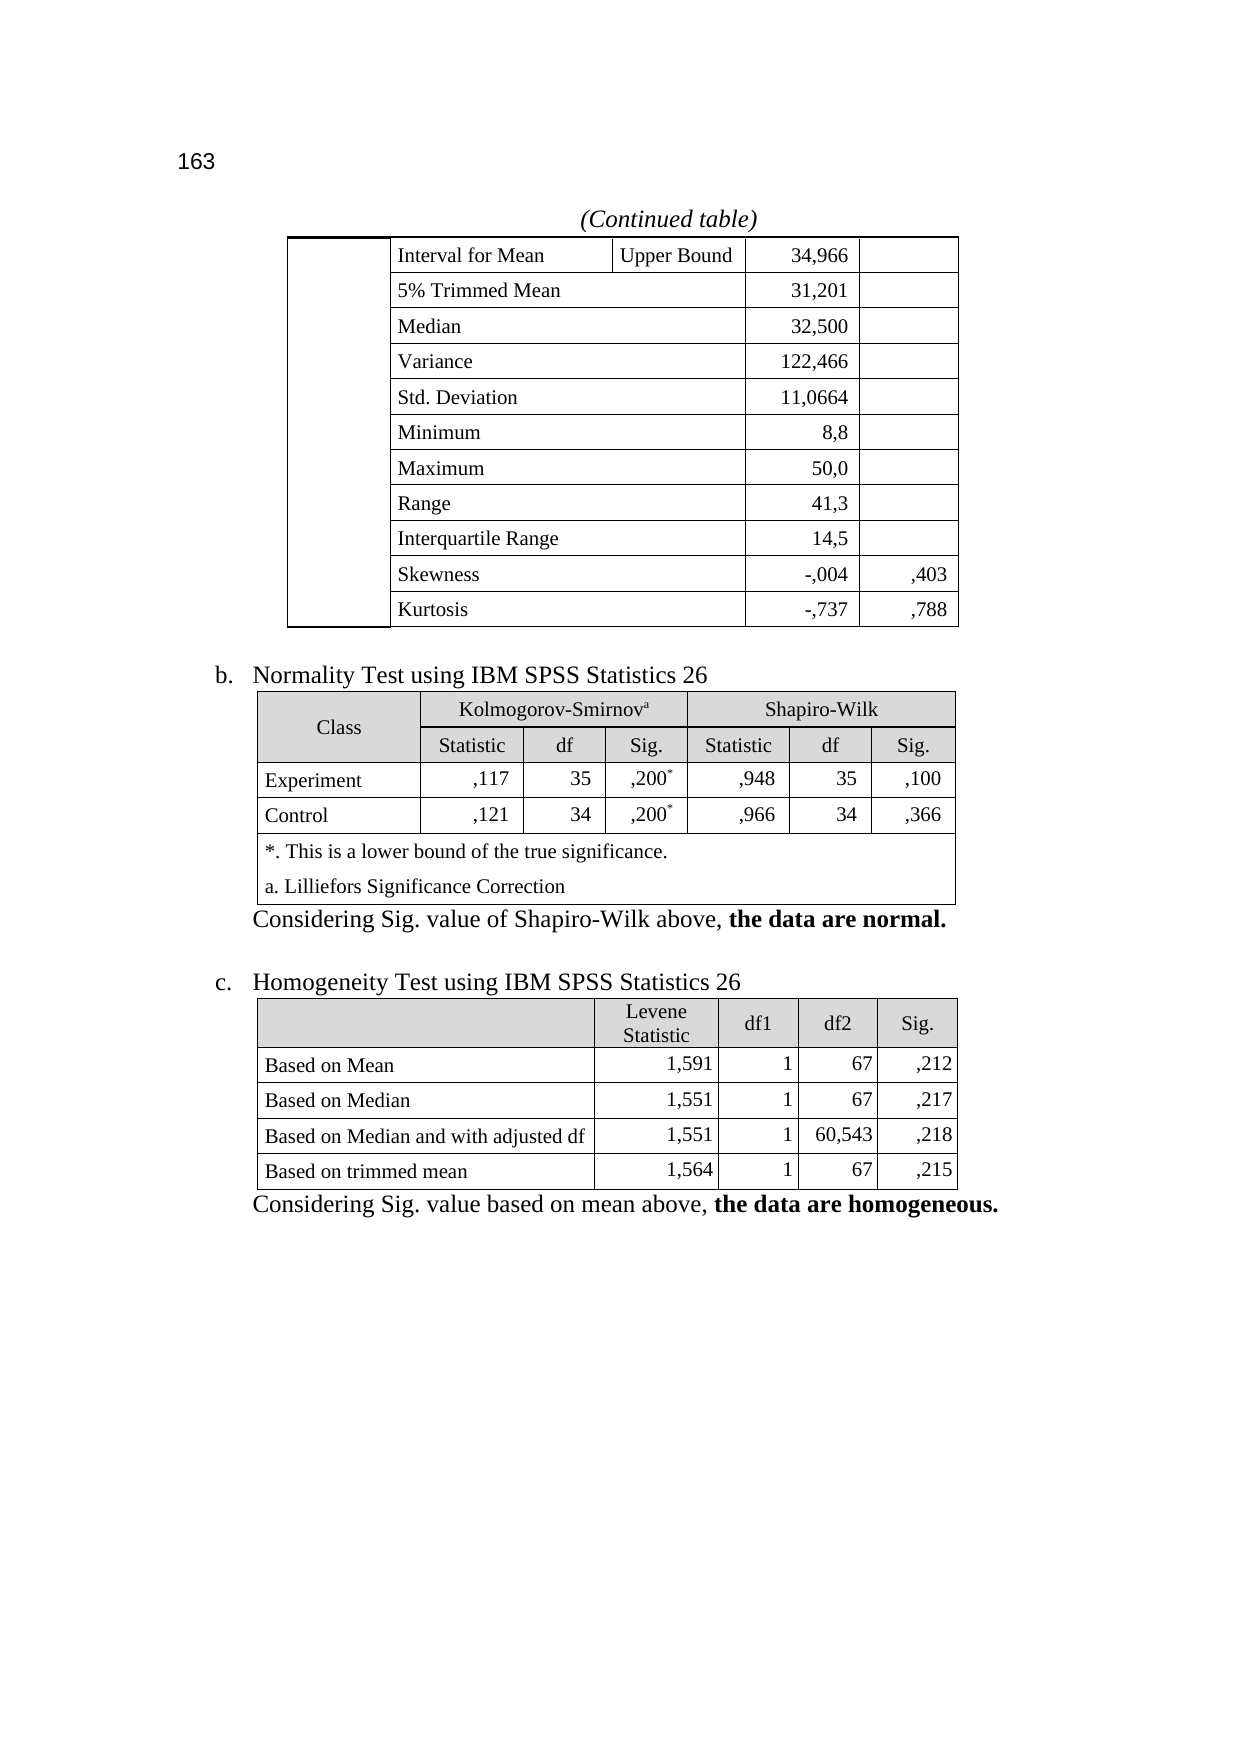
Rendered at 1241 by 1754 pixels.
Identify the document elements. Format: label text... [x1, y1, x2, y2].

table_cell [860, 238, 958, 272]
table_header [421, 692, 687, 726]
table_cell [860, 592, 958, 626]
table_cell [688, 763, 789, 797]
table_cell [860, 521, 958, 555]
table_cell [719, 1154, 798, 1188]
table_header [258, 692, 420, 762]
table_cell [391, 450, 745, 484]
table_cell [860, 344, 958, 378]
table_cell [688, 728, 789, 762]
list Considering Sig. value of Shapiro-Wilk above, the data are normal. [252, 904, 1004, 933]
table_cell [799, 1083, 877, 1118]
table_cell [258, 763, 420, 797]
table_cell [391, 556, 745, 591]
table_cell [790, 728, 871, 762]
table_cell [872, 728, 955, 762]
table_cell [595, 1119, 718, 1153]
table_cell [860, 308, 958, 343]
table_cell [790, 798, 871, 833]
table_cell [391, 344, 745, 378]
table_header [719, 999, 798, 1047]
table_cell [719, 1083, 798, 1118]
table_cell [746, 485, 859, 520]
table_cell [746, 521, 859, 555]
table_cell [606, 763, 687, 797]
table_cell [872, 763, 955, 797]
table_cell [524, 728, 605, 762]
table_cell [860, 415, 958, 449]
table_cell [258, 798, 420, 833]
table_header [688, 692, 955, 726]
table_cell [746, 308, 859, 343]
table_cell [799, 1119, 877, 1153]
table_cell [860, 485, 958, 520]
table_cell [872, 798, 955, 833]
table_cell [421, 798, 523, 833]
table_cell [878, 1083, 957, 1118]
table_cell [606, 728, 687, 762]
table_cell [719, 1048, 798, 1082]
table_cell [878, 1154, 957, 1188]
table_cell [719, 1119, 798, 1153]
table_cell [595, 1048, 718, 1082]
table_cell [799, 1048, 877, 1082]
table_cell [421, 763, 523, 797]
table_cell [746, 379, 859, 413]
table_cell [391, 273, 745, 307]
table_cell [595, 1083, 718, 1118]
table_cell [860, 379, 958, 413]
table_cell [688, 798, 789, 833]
list Considering Sig. value based on mean above, the data are homogeneous. [252, 1189, 1004, 1218]
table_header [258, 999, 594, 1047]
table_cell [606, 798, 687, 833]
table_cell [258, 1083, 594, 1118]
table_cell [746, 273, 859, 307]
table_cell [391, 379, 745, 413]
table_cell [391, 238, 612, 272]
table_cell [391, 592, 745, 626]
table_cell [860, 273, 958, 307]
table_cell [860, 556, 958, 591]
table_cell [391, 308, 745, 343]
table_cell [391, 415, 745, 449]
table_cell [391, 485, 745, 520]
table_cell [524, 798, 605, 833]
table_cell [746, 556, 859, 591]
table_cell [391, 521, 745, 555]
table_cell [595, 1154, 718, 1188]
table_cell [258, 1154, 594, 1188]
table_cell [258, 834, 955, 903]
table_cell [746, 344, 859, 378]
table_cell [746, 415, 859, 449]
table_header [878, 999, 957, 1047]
list Normality Test using IBM SPSS Statistics 26 [215, 660, 1004, 689]
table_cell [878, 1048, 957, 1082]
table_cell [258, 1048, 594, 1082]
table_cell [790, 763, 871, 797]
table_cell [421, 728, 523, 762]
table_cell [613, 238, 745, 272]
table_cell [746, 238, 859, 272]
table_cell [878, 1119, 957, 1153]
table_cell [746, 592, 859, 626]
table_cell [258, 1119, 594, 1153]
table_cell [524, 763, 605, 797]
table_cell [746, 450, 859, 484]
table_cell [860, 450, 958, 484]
list Homogeneity Test using IBM SPSS Statistics 26 [215, 967, 1004, 995]
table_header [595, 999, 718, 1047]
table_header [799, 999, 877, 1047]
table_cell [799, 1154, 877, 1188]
